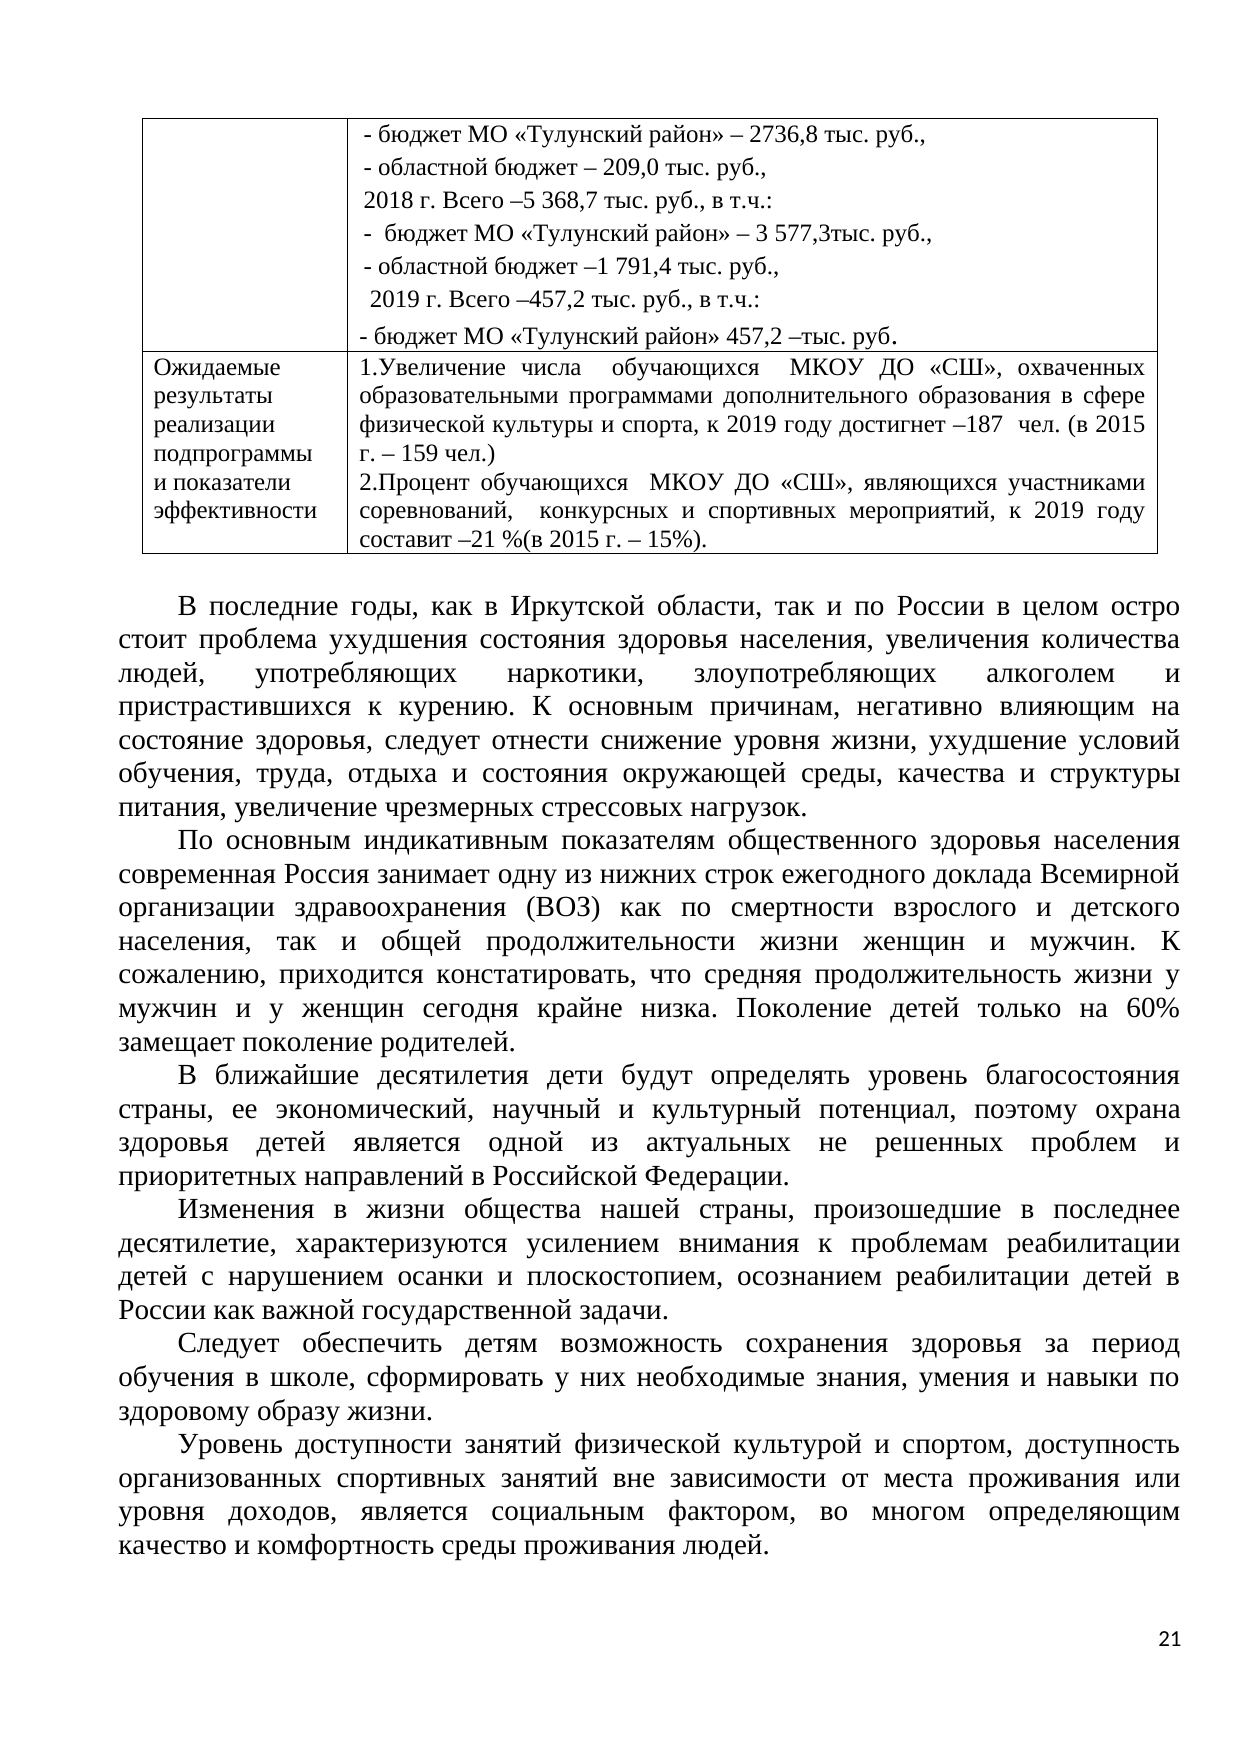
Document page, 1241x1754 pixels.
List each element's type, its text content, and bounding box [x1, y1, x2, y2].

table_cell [143, 119, 347, 351]
table_cell Ожидаемые результаты реализации подпрограммы и показатели эффективности [143, 352, 347, 553]
table_cell 1.Увеличение числа обучающихся МКОУ ДО «СШ», охваченных образовательными программами дополнительного образования в сфере физической культуры и спорта, к 2019 году достигнет –187 чел. (в 2015 г. – 159 чел.) 2.Процент обучающихся МКОУ ДО «СШ», являющихся участниками соревнований, конкурсных и спортивных мероприятий, к 2019 году составит –21 %(в 2015 г. – 15%). [348, 352, 1157, 553]
text В последние годы, как в Иркутской области, так и по России в целом остро стоит проблема ухудшения состояния здоровья населения, увеличения количества людей, употребляющих наркотики, злоупотребляющих алкоголем и пристрастившихся к курению. К основным причинам, негативно влияющим на состояние здоровья, следует отнести снижение уровня жизни, ухудшение условий обучения, труда, отдыха и состояния окружающей среды, качества и структуры питания, увеличение чрезмерных стрессовых нагрузок. [118, 588, 1181, 822]
text Следует обеспечить детям возможность сохранения здоровья за период обучения в школе, сформировать у них необходимые знания, умения и навыки по здоровому образу жизни. [118, 1326, 1181, 1426]
text В ближайшие десятилетия дети будут определять уровень благосостояния страны, ее экономический, научный и культурный потенциал, поэтому охрана здоровья детей является одной из актуальных не решенных проблем и приоритетных направлений в Российской Федерации. [118, 1057, 1181, 1191]
text Уровень доступности занятий физической культурой и спортом, доступность организованных спортивных занятий вне зависимости от места проживания или уровня доходов, является социальным фактором, во многом определяющим качество и комфортность среды проживания людей. [118, 1426, 1181, 1560]
text По основным индикативным показателям общественного здоровья населения современная Россия занимает одну из нижних строк ежегодного доклада Всемирной организации здравоохранения (ВОЗ) как по смертности взрослого и детского населения, так и общей продолжительности жизни женщин и мужчин. К сожалению, приходится констатировать, что средняя продолжительность жизни у мужчин и у женщин сегодня крайне низка. Поколение детей только на 60% замещает поколение родителей. [118, 822, 1181, 1057]
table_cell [348, 119, 1157, 351]
text Изменения в жизни общества нашей страны, произошедшие в последнее десятилетие, характеризуются усилением внимания к проблемам реабилитации детей с нарушением осанки и плоскостопием, осознанием реабилитации детей в России как важной государственной задачи. [118, 1191, 1181, 1326]
